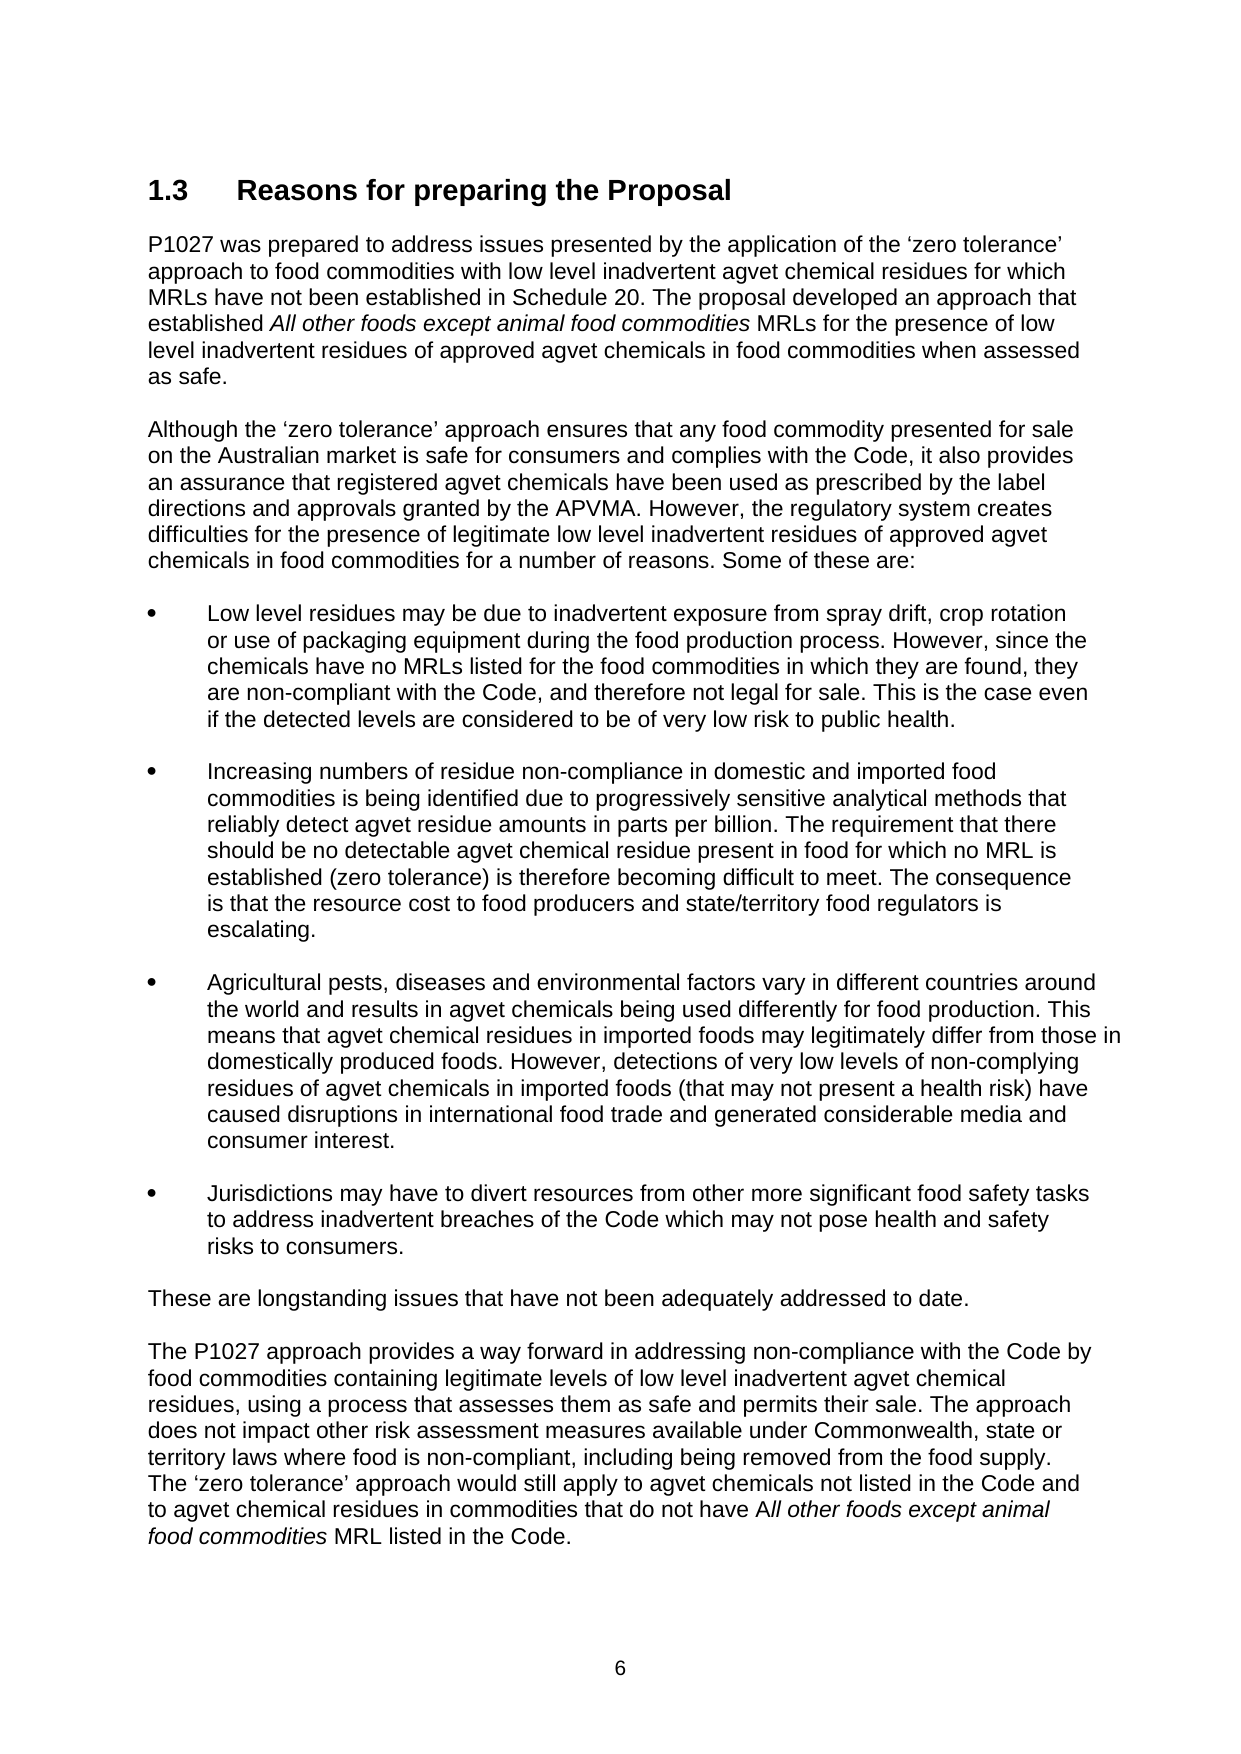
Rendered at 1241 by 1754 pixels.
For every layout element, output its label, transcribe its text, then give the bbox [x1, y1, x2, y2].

text These are longstanding issues that have not been adequately addressed to date. [148, 1285, 1092, 1312]
list Low level residues may be due to inadvertent exposure from spray drift, crop rotation or use of packaging equipment during the food production process. However, since the chemicals have no MRLs listed for the food commodities in which they are found, they are non-compliant with the Code, and therefore not legal for sale. This is the case even if the detected levels are considered to be of very low risk to public health. [148, 600, 1092, 732]
list Jurisdictions may have to divert resources from other more significant food safety tasks to address inadvertent breaches of the Code which may not pose health and safety risks to consumers. [148, 1180, 1092, 1259]
text Although the ‘zero tolerance’ approach ensures that any food commodity presented for sale on the Australian market is safe for consumers and complies with the Code, it also provides an assurance that registered agvet chemicals have been used as prescribed by the label directions and approvals granted by the APVMA. However, the regulatory system creates difficulties for the presence of legitimate low level inadvertent residues of approved agvet chemicals in food commodities for a number of reasons. Some of these are: [148, 416, 1092, 574]
subtitle 1.3 Reasons for preparing the Proposal [148, 173, 1092, 206]
text P1027 was prepared to address issues presented by the application of the ‘zero tolerance’ approach to food commodities with low level inadvertent agvet chemical residues for which MRLs have not been established in Schedule 20. The proposal developed an approach that established All other foods except animal food commodities MRLs for the presence of low level inadvertent residues of approved agvet chemicals in food commodities when assessed as safe. [148, 231, 1092, 389]
list Agricultural pests, diseases and environmental factors vary in different countries around the world and results in agvet chemicals being used differently for food production. This means that agvet chemical residues in imported foods may legitimately differ from those in domestically produced foods. However, detections of very low levels of non-complying residues of agvet chemicals in imported foods (that may not present a health risk) have caused disruptions in international food trade and generated considerable media and consumer interest. [148, 969, 1122, 1154]
list Increasing numbers of residue non-compliance in domestic and imported food commodities is being identified due to progressively sensitive analytical methods that reliably detect agvet residue amounts in parts per billion. The requirement that there should be no detectable agvet chemical residue present in food for which no MRL is established (zero tolerance) is therefore becoming difficult to meet. The consequence is that the resource cost to food producers and state/territory food regulators is escalating. [148, 758, 1092, 943]
text The P1027 approach provides a way forward in addressing non-compliance with the Code by food commodities containing legitimate levels of low level inadvertent agvet chemical residues, using a process that assesses them as safe and permits their sale. The approach does not impact other risk assessment measures available under Commonwealth, state or territory laws where food is non-compliant, including being removed from the food supply. The ‘zero tolerance’ approach would still apply to agvet chemicals not listed in the Code and to agvet chemical residues in commodities that do not have All other foods except animal food commodities MRL listed in the Code. [148, 1338, 1092, 1549]
